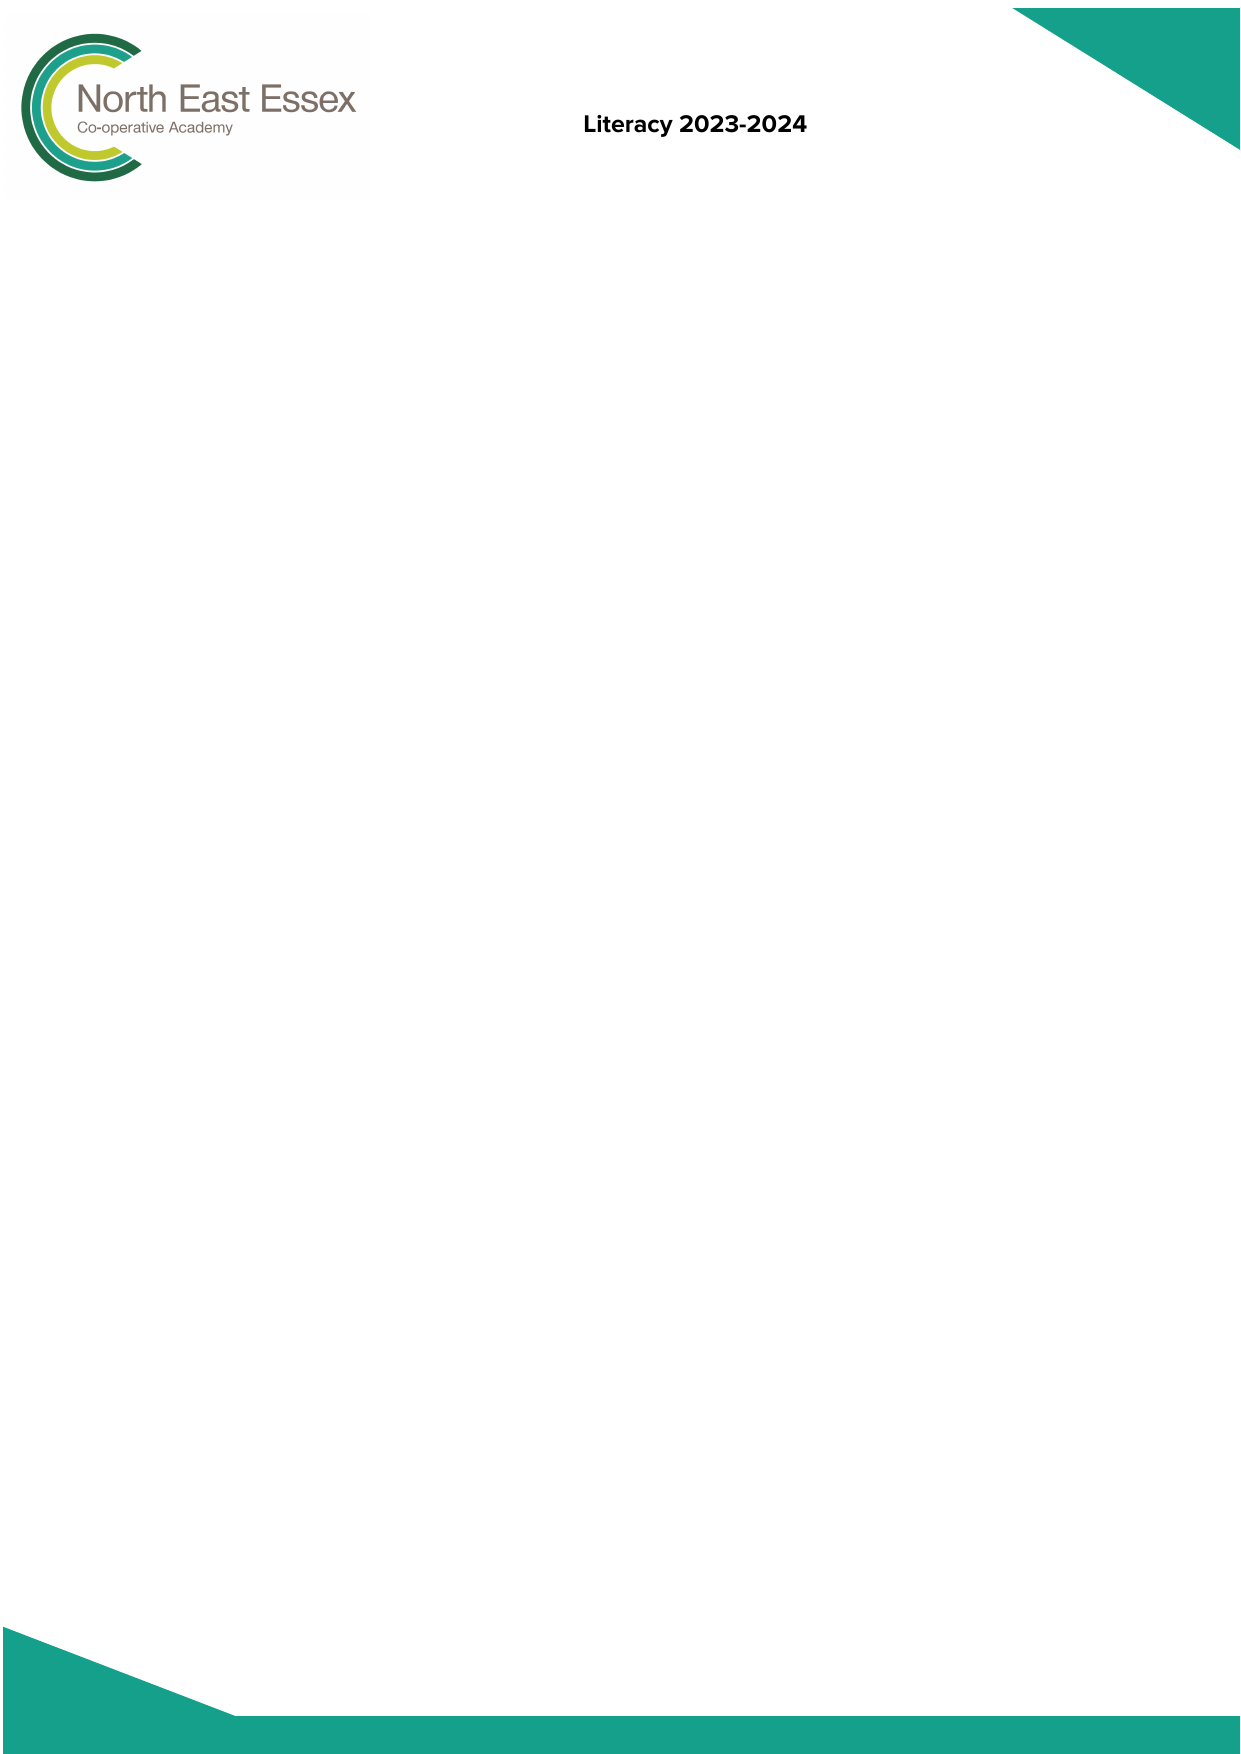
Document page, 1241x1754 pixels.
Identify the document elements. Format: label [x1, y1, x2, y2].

picture [3, 13, 372, 201]
